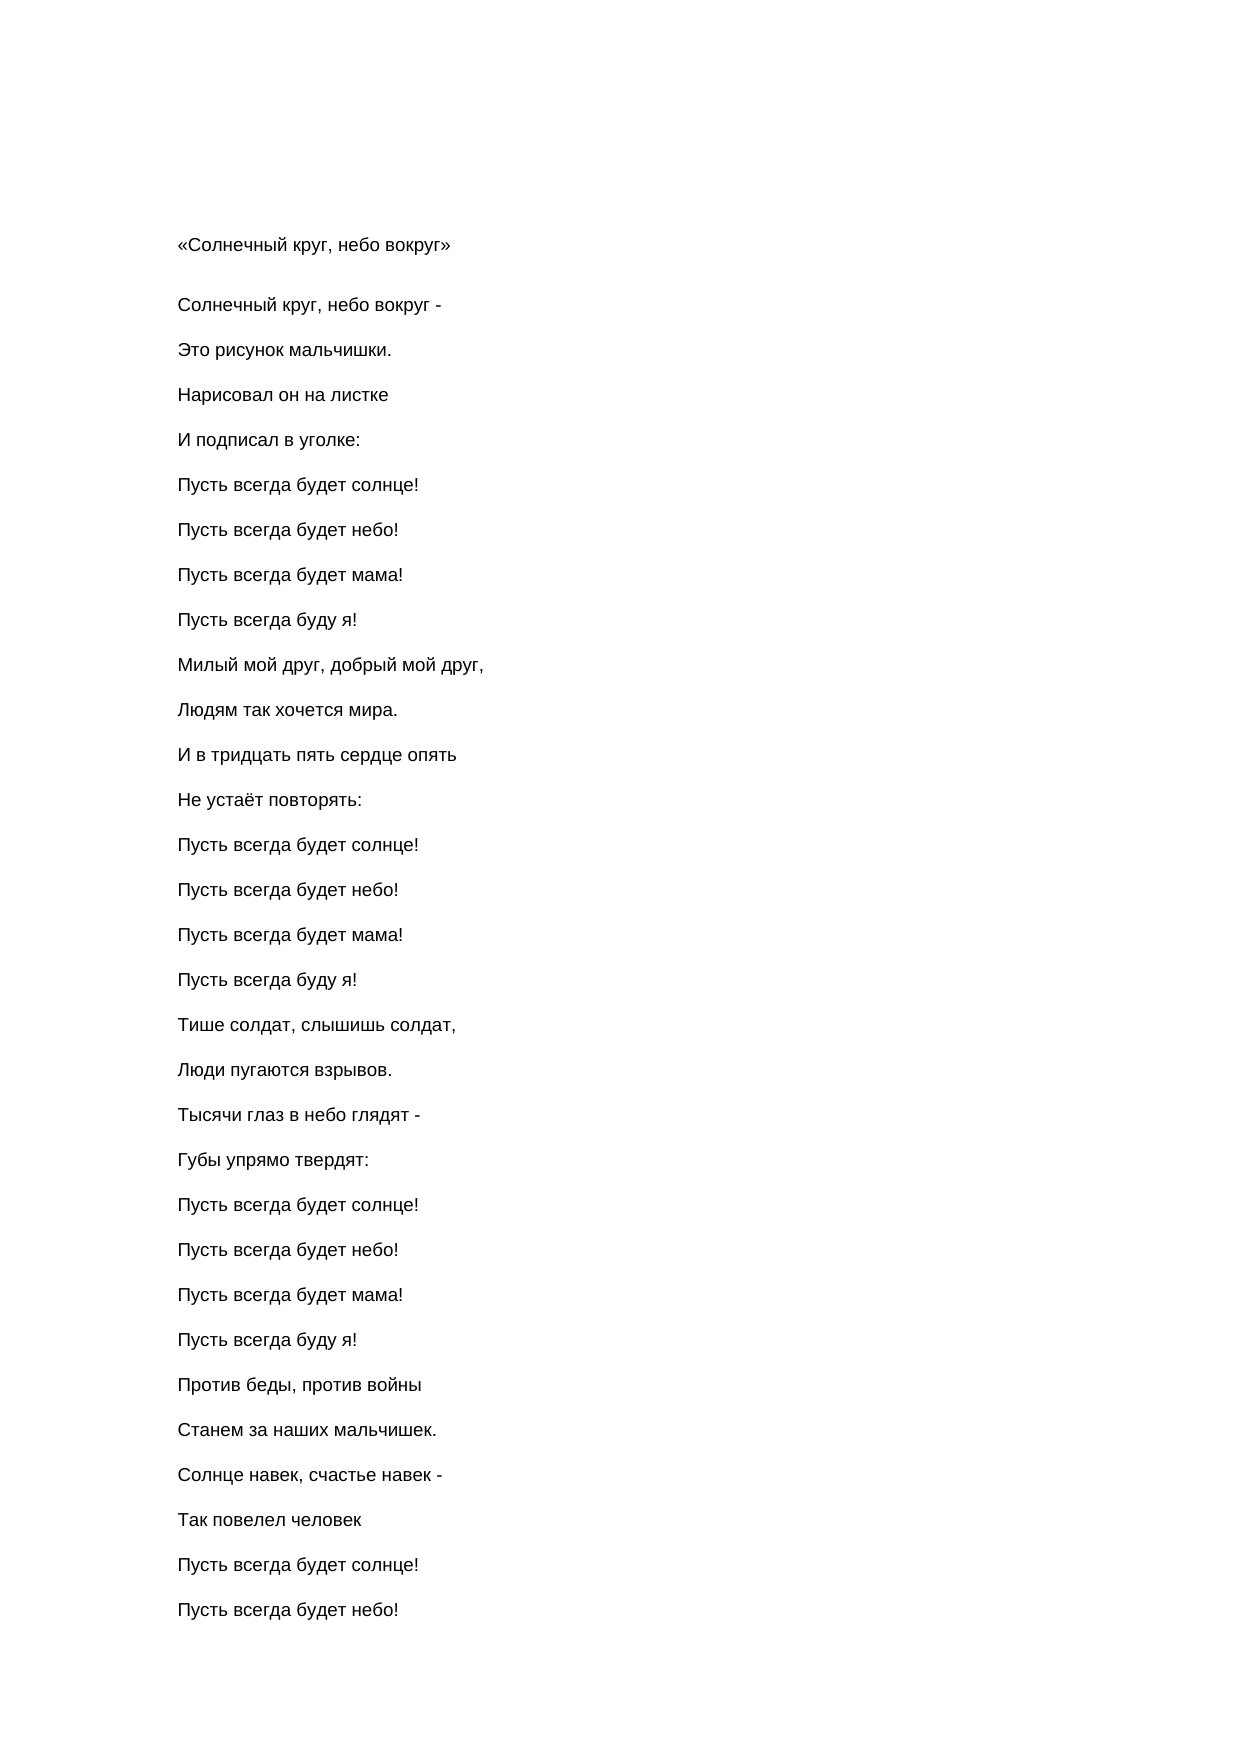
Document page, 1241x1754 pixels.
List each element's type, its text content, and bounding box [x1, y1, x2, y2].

text Солнечный круг, небо вокруг - Это рисунок мальчишки. Нарисовал он на листке И подписал в уголке: [177, 271, 1152, 451]
text Тише солдат, слышишь солдат, Люди пугаются взрывов. Тысячи глаз в небо глядят - Губы упрямо твердят: [177, 991, 1152, 1171]
text Пусть всегда будет солнце! Пусть всегда будет небо! Пусть всегда будет мама! Пусть всегда буду я! [177, 811, 1152, 991]
text Пусть всегда будет солнце! Пусть всегда будет небо! Пусть всегда будет мама! Пусть всегда буду я! [177, 1171, 1152, 1351]
text «Солнечный круг, небо вокруг» [177, 210, 1152, 255]
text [177, 1531, 1152, 1621]
text Против беды, против войны Станем за наших мальчишек. Солнце навек, счастье навек - Так повелел человек [177, 1351, 1152, 1531]
text Пусть всегда будет солнце! Пусть всегда будет небо! Пусть всегда будет мама! Пусть всегда буду я! [177, 451, 1152, 631]
text Милый мой друг, добрый мой друг, Людям так хочется мира. И в тридцать пять сердце опять Не устаёт повторять: [177, 631, 1152, 811]
